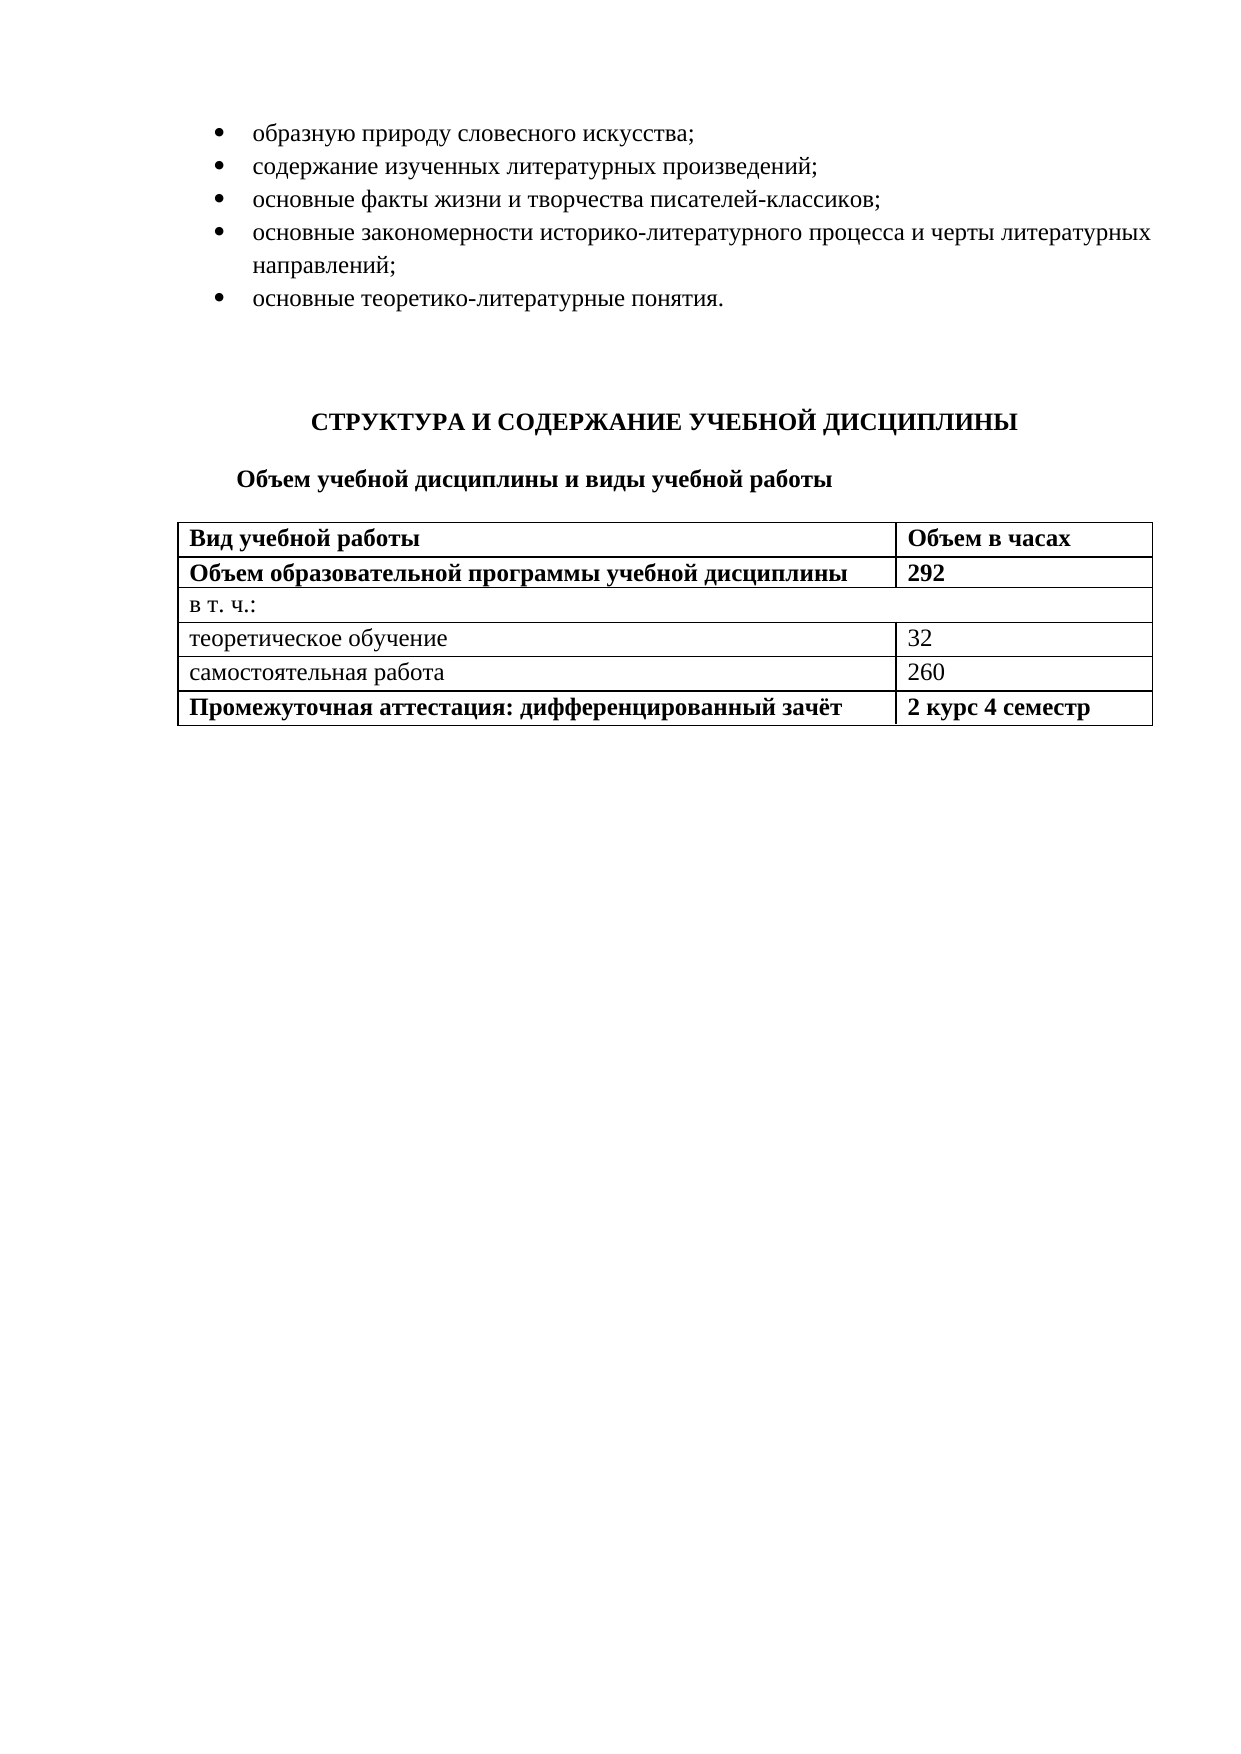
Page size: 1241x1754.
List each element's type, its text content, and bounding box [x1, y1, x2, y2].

table_cell самостоятельная работа [179, 657, 895, 690]
text Объем учебной дисциплины и виды учебной работы [177, 464, 1152, 493]
table_cell 292 [897, 558, 1152, 587]
text СТРУКТУРА И СОДЕРЖАНИЕ УЧЕБНОЙ ДИСЦИПЛИНЫ [177, 407, 1152, 436]
list основные факты жизни и творчества писателей-классиков; [215, 184, 1152, 213]
list основные теоретико-литературные понятия. [215, 283, 1152, 312]
table_header Объем в часах [897, 523, 1152, 556]
table_cell теоретическое обучение [179, 623, 895, 656]
list содержание изученных литературных произведений; [215, 151, 1152, 180]
table_cell 260 [897, 657, 1152, 690]
list основные закономерности историко-литературного процесса и черты литературных направлений; [215, 217, 1152, 279]
table_cell Объем образовательной программы учебной дисциплины [179, 558, 895, 587]
table_cell 32 [897, 623, 1152, 656]
table_cell в т. ч.: [179, 588, 1152, 622]
table_header Вид учебной работы [179, 523, 895, 556]
table_cell Промежуточная аттестация: дифференцированный зачёт [179, 692, 895, 724]
table_cell 2 курс 4 семестр [897, 692, 1152, 724]
list образную природу словесного искусства; [215, 118, 1152, 147]
